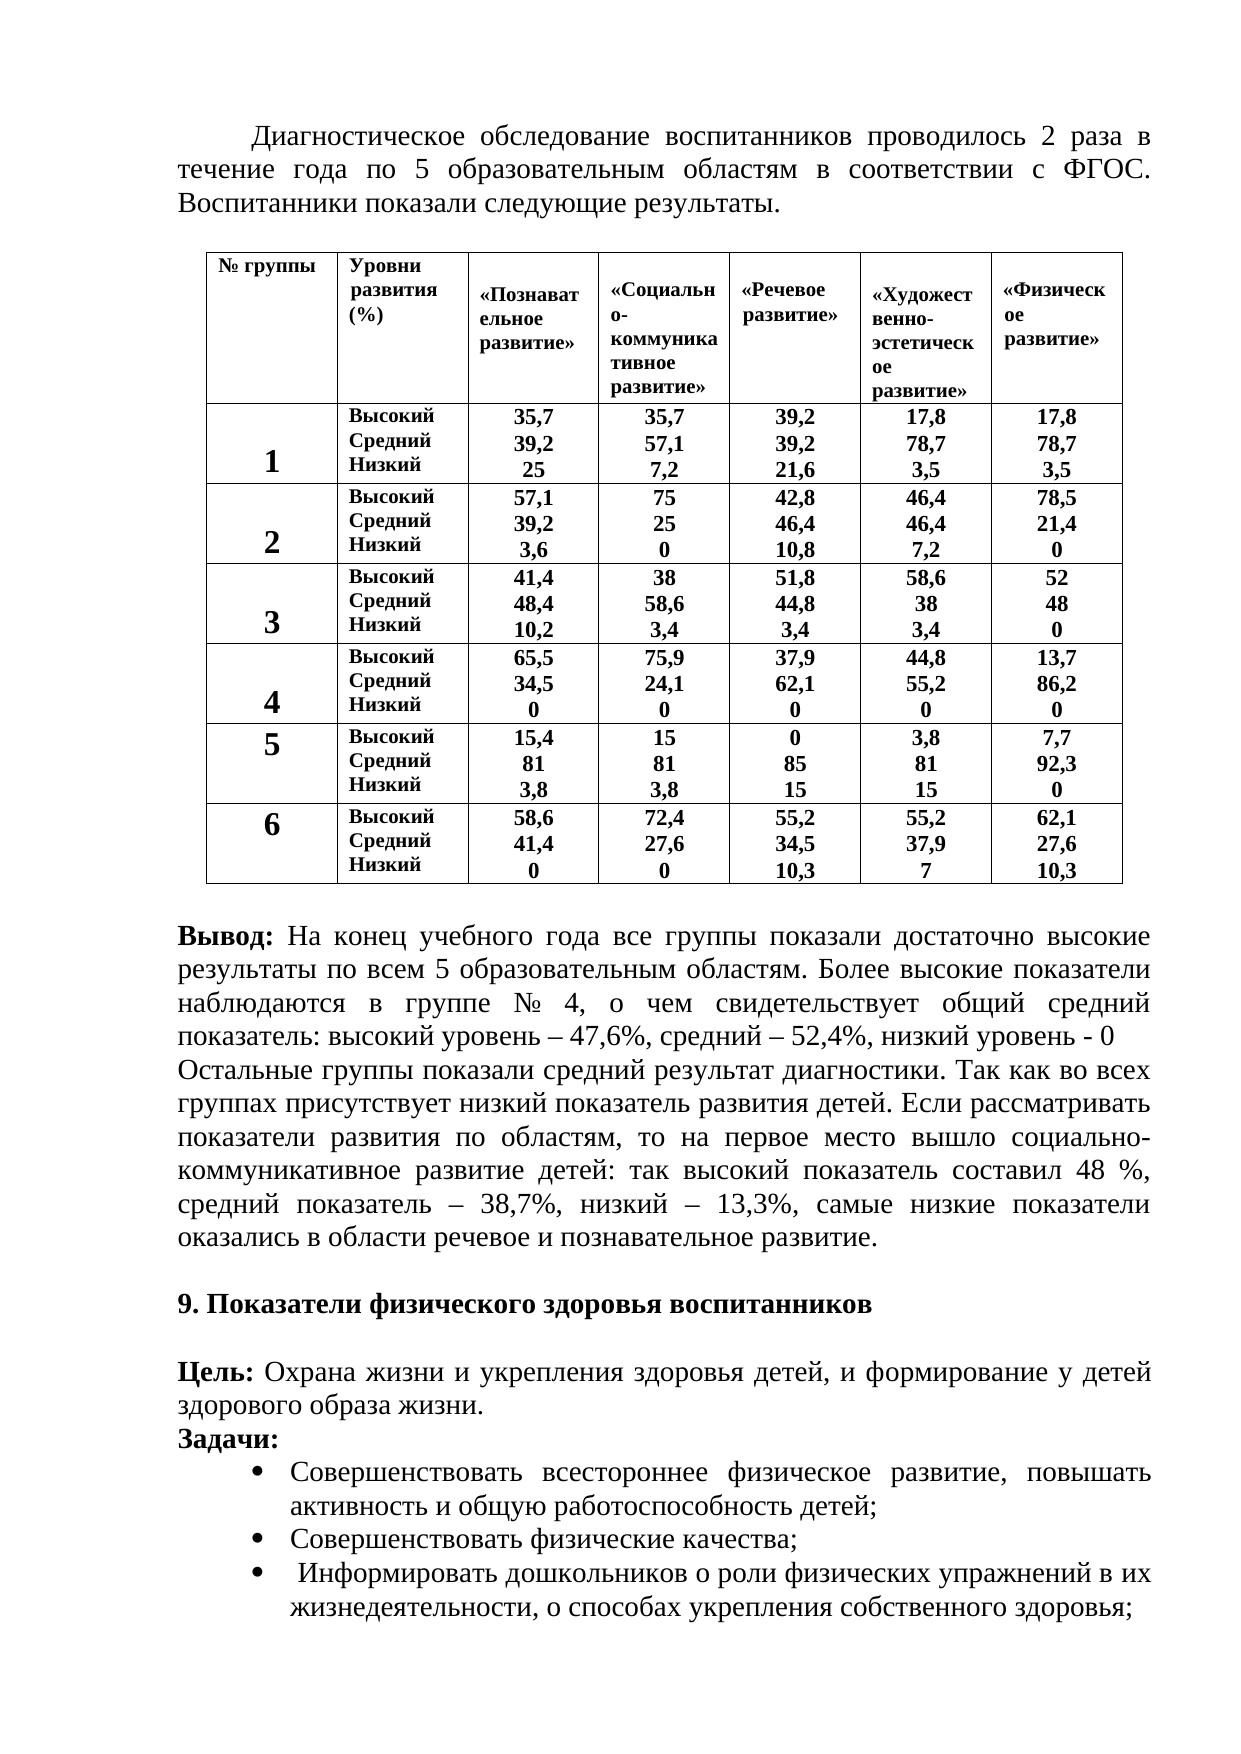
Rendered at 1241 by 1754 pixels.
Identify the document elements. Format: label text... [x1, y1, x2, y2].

table_cell 58,6 41,4 0 [469, 804, 598, 883]
table_cell 58,6 38 3,4 [861, 564, 991, 643]
table_cell 75 25 0 [599, 484, 729, 563]
table_cell 35,7 39,2 25 [469, 404, 598, 482]
table_header Уровни развития (%) [338, 253, 468, 402]
table_cell 75,9 24,1 0 [599, 644, 729, 723]
table_cell 37,9 62,1 0 [730, 644, 860, 723]
table_header № группы [207, 253, 337, 402]
table_cell 78,5 21,4 0 [992, 484, 1122, 563]
table_cell 6 [207, 804, 337, 883]
table_cell Высокий Средний Низкий [338, 724, 468, 803]
list Совершенствовать всестороннее физическое развитие, повышать активность и общую работоспособность детей; [252, 1454, 1152, 1521]
table_header «Речевое развитие» [730, 253, 860, 402]
table_cell Высокий Средний Низкий [338, 644, 468, 723]
table_cell 5 [207, 724, 337, 803]
text Задачи: [177, 1421, 1152, 1454]
list Совершенствовать физические качества; [252, 1521, 1152, 1555]
table_cell 4 [207, 644, 337, 723]
table_cell 15 81 3,8 [599, 724, 729, 803]
table_header «Физическое развитие» [992, 253, 1122, 402]
text Остальные группы показали средний результат диагностики. Так как во всех группах присутствует низкий показатель развития детей. Если рассматривать показатели развития по областям, то на первое место вышло социально-коммуникативное развитие детей: так высокий показатель составил 48 %, средний показатель – 38,7%, низкий – 13,3%, самые низкие показатели оказались в области речевое и познавательное развитие. [177, 1052, 1152, 1253]
table_cell 0 85 15 [730, 724, 860, 803]
table_cell 52 48 0 [992, 564, 1122, 643]
table_cell 55,2 34,5 10,3 [730, 804, 860, 883]
table_cell 57,1 39,2 3,6 [469, 484, 598, 563]
table_cell Высокий Средний Низкий [338, 564, 468, 643]
table_cell 51,8 44,8 3,4 [730, 564, 860, 643]
table_cell 3,8 81 15 [861, 724, 991, 803]
text Диагностическое обследование воспитанников проводилось 2 раза в течение года по 5 образовательным областям в соответствии с ФГОС. Воспитанники показали следующие результаты. [177, 118, 1152, 219]
table_cell 7,7 92,3 0 [992, 724, 1122, 803]
table_cell Высокий Средний Низкий [338, 404, 468, 482]
table_cell Высокий Средний Низкий [338, 804, 468, 883]
table_header «Познавательное развитие» [469, 253, 598, 402]
table_header «Социально-коммуникативное развитие» [599, 253, 729, 402]
table_cell Высокий Средний Низкий [338, 484, 468, 563]
table_cell 55,2 37,9 7 [861, 804, 991, 883]
table_cell 1 [207, 404, 337, 482]
table_cell 35,7 57,1 7,2 [599, 404, 729, 482]
table_cell 17,8 78,7 3,5 [992, 404, 1122, 482]
table_cell 41,4 48,4 10,2 [469, 564, 598, 643]
text Вывод: На конец учебного года все группы показали достаточно высокие результаты по всем 5 образовательным областям. Более высокие показатели наблюдаются в группе № 4, о чем свидетельствует общий средний показатель: высокий уровень – 47,6%, средний – 52,4%, низкий уровень - 0 [177, 918, 1152, 1052]
text 9. Показатели физического здоровья воспитанников [177, 1287, 1152, 1320]
table_cell 44,8 55,2 0 [861, 644, 991, 723]
text Цель: Охрана жизни и укрепления здоровья детей, и формирование у детей здорового образа жизни. [177, 1354, 1152, 1421]
table_header «Художественно-эстетическое развитие» [861, 253, 991, 402]
table_cell 39,2 39,2 21,6 [730, 404, 860, 482]
table_cell 46,4 46,4 7,2 [861, 484, 991, 563]
table_cell 38 58,6 3,4 [599, 564, 729, 643]
table_cell 62,1 27,6 10,3 [992, 804, 1122, 883]
table_cell 72,4 27,6 0 [599, 804, 729, 883]
table_cell 2 [207, 484, 337, 563]
table_cell 13,7 86,2 0 [992, 644, 1122, 723]
table_cell 15,4 81 3,8 [469, 724, 598, 803]
table_cell 42,8 46,4 10,8 [730, 484, 860, 563]
table_cell 17,8 78,7 3,5 [861, 404, 991, 482]
table_cell 65,5 34,5 0 [469, 644, 598, 723]
table_cell 3 [207, 564, 337, 643]
list Информировать дошкольников о роли физических упражнений в их жизнедеятельности, о способах укрепления собственного здоровья; [252, 1555, 1152, 1622]
